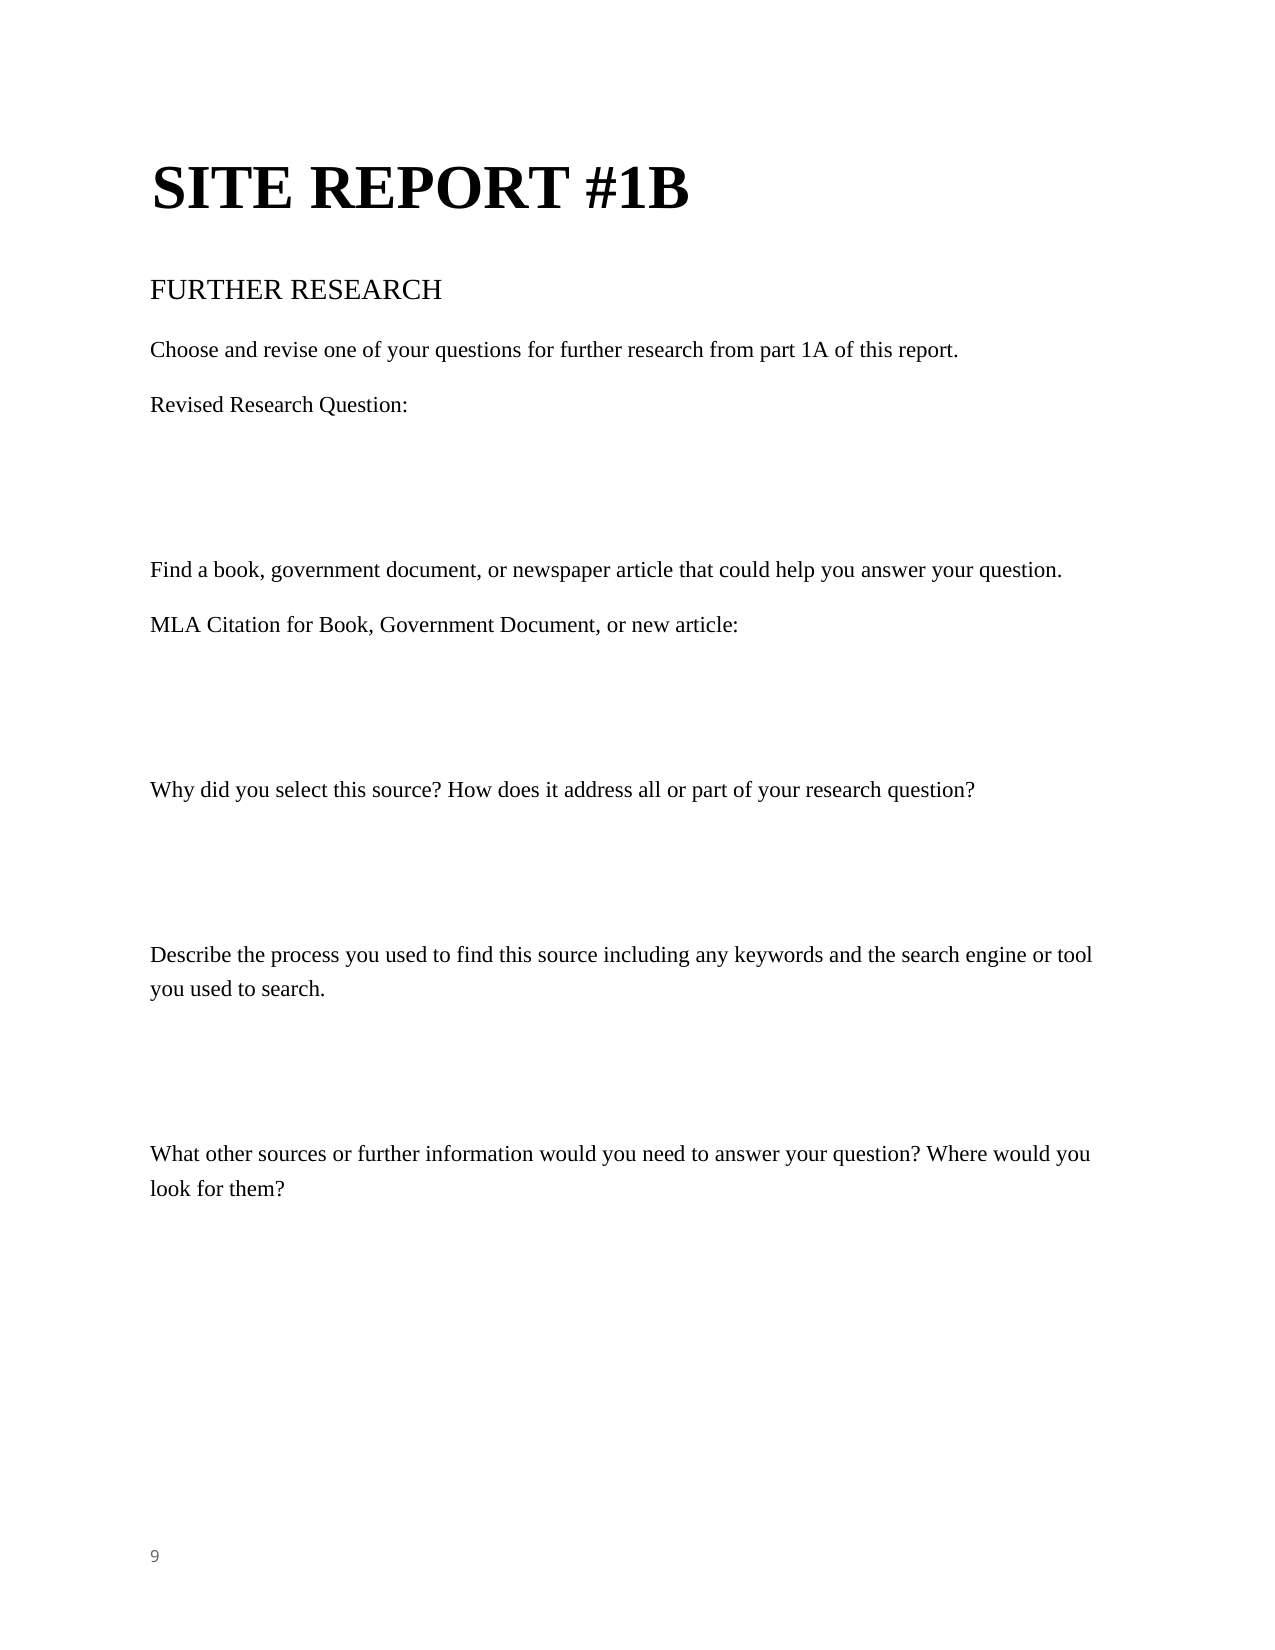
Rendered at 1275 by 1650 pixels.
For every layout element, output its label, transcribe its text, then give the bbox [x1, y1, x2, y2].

text What other sources or further information would you need to answer your question? Where would you look for them? [150, 1141, 1125, 1201]
text Revised Research Question: [150, 391, 1125, 418]
subtitle FURTHER RESEARCH [150, 272, 1125, 306]
text Describe the process you used to find this source including any keywords and the search engine or tool you used to search. [150, 941, 1125, 1002]
text MLA Citation for Book, Government Document, or new article: [150, 611, 1125, 638]
text Find a book, government document, or newspaper article that could help you answer your question. [150, 556, 1125, 583]
text Why did you select this source? How does it address all or part of your research question? [150, 776, 1125, 803]
text Choose and revise one of your questions for further research from part 1A of this report. [150, 336, 1125, 363]
title SITE REPORT #1B [150, 150, 1125, 222]
